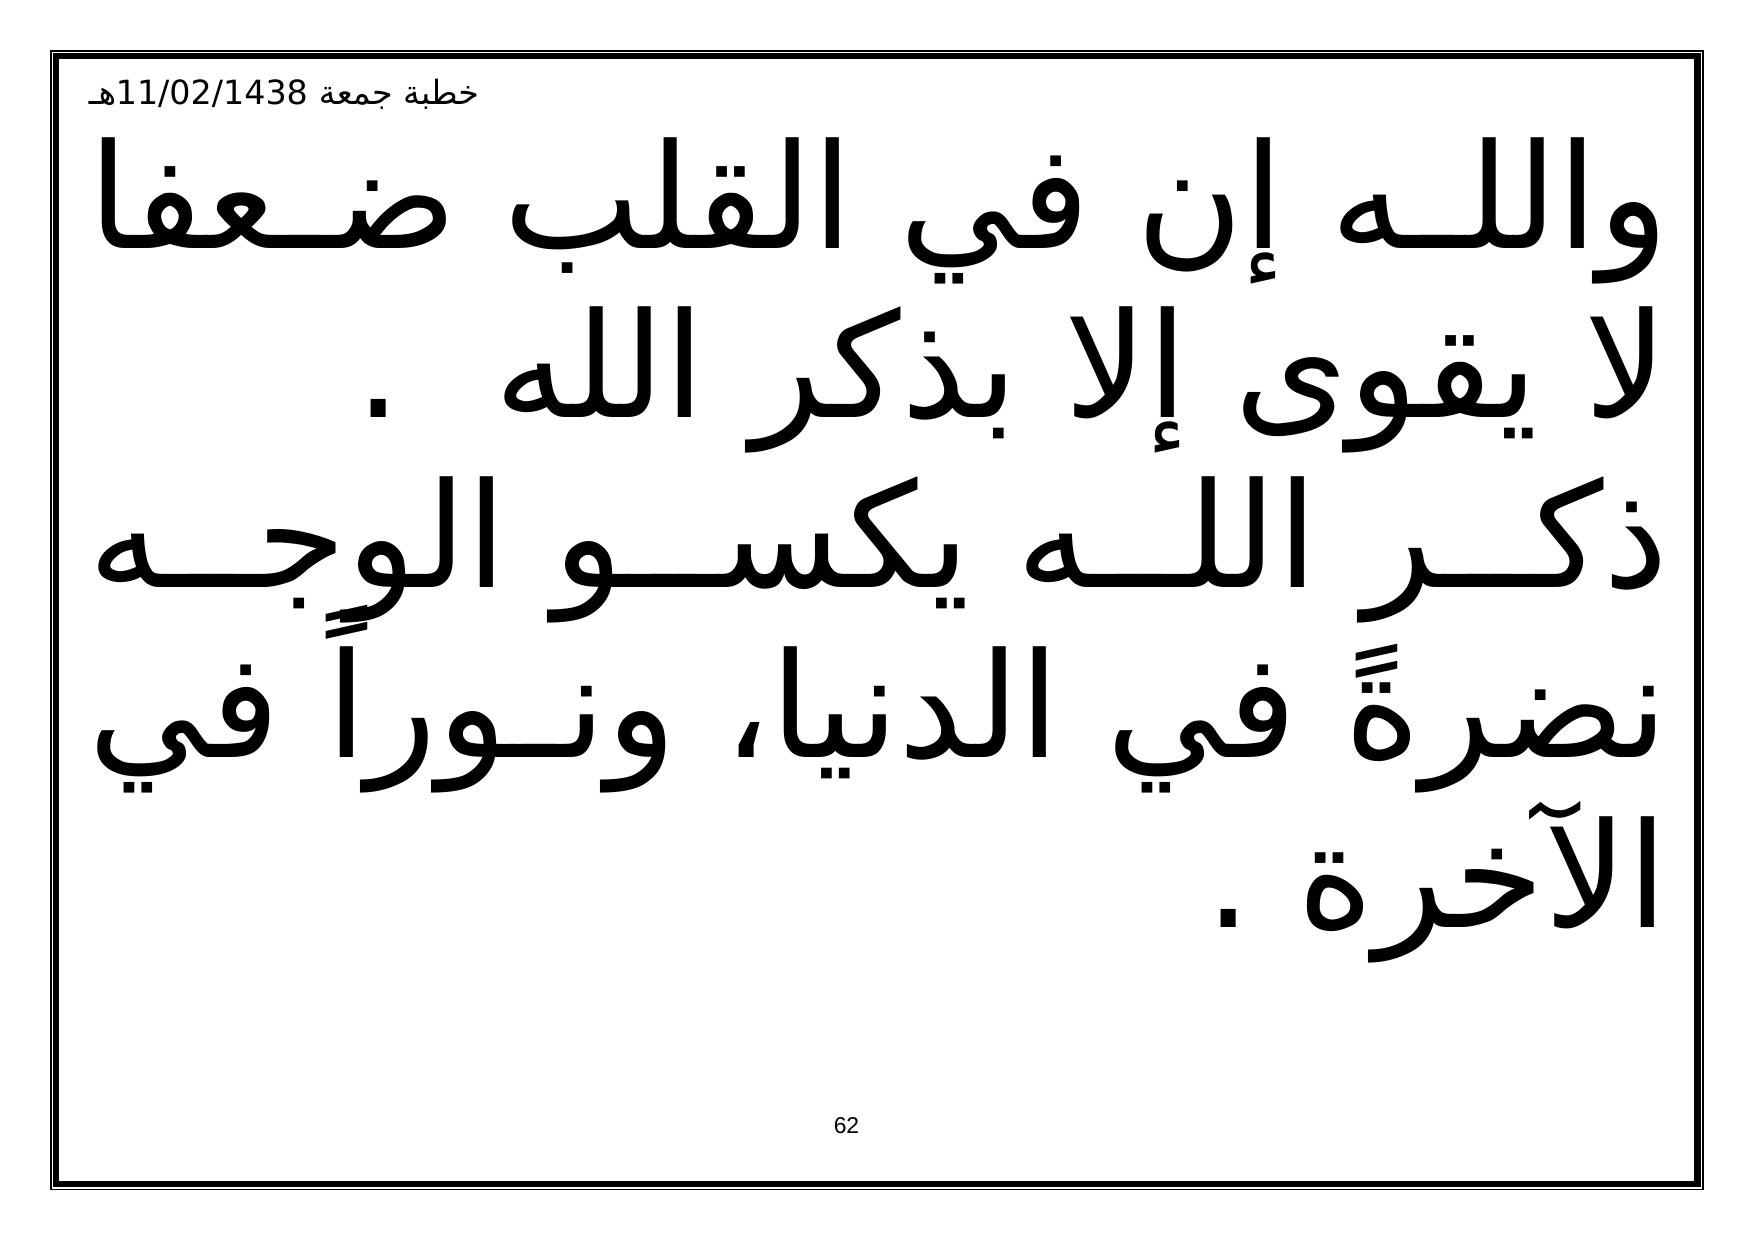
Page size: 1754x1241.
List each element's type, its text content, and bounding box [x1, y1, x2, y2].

text ذكر الله يكسو الوجه نضرةً في الدنيا، ونوراً في الآخرة . [89, 452, 1669, 962]
text والله إن في القلب ضعفا لا يقوى إلا بذكر الله . [89, 113, 1669, 452]
